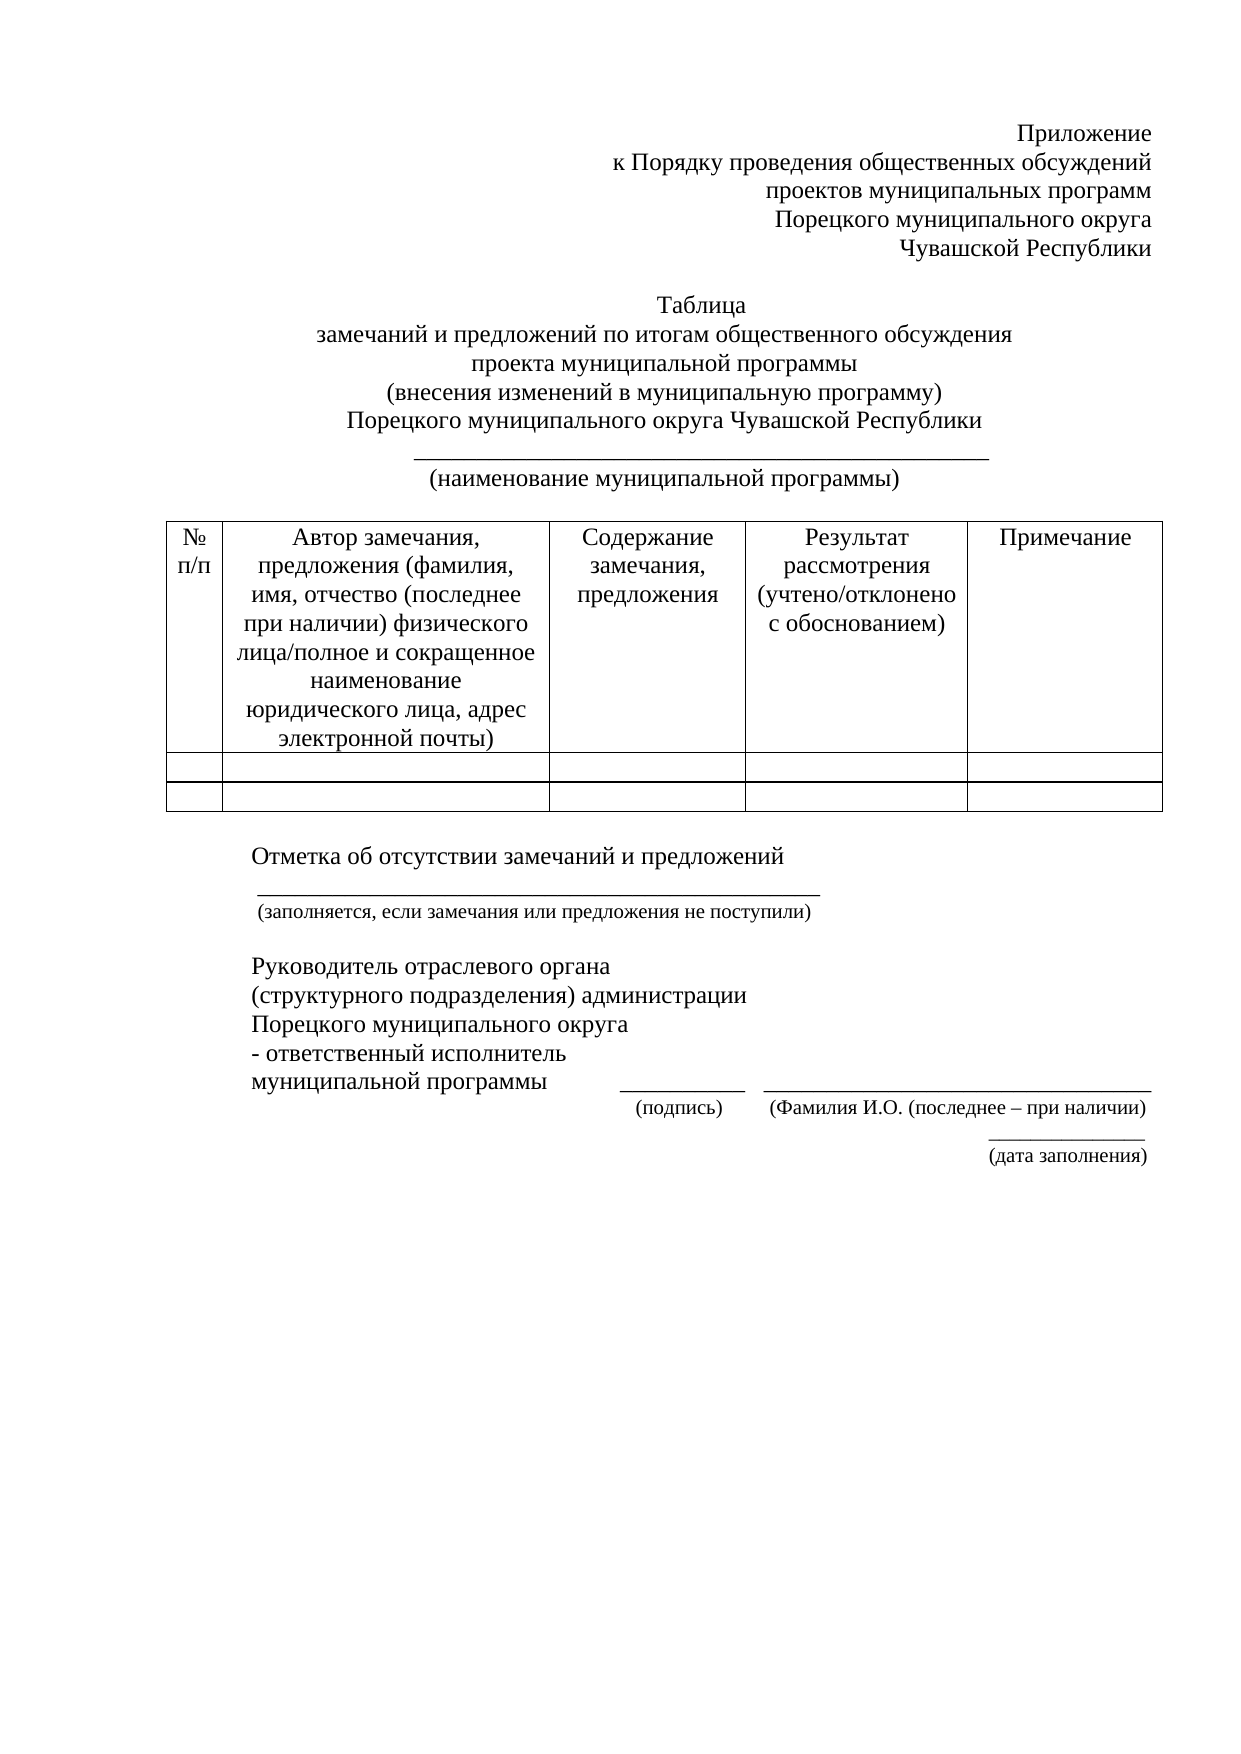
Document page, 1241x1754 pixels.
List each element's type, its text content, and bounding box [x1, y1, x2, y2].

table_cell [746, 783, 967, 811]
table_header Автор замечания, предложения (фамилия, имя, отчество (последнее при наличии) физического лица/полное и сокращенное наименование юридического лица, адрес электронной почты) [223, 522, 549, 752]
table_cell [968, 753, 1162, 781]
table_cell [223, 753, 549, 781]
table_header Примечание [968, 522, 1162, 752]
text _______________ [177, 1119, 1152, 1143]
text (структурного подразделения) администрации [177, 980, 1152, 1009]
text _____________________________________________ [177, 870, 1152, 898]
table_header Результат рассмотрения (учтено/отклонено с обоснованием) [746, 522, 967, 752]
table_cell [746, 753, 967, 781]
text - ответственный исполнитель [177, 1038, 1152, 1066]
table_cell [550, 783, 745, 811]
text Таблица замечаний и предложений по итогам общественного обсуждения проекта муниципальной программы (внесения изменений в муниципальную программу) Порецкого муниципального округа Чувашской Республики [177, 291, 1152, 434]
table_header № п/п [167, 522, 222, 752]
table_cell [550, 753, 745, 781]
text (подпись) (Фамилия И.О. (последнее – при наличии) [177, 1095, 1152, 1119]
table_header Содержание замечания, предложения [550, 522, 745, 752]
text ______________________________________________ (наименование муниципальной программы) [177, 434, 1152, 492]
table_cell [167, 783, 222, 811]
text Порецкого муниципального округа [177, 1009, 1152, 1038]
text (дата заполнения) [177, 1143, 1152, 1167]
table_cell [167, 753, 222, 781]
text Руководитель отраслевого органа [177, 951, 1152, 980]
text Отметка об отсутствии замечаний и предложений [177, 841, 1152, 870]
text (заполняется, если замечания или предложения не поступили) [177, 898, 1152, 923]
text муниципальной программы __________ _______________________________ [177, 1066, 1152, 1095]
table_cell [223, 783, 549, 811]
text Приложение к Порядку проведения общественных обсуждений проектов муниципальных программ Порецкого муниципального округа Чувашской Республики [177, 118, 1152, 262]
table_cell [968, 783, 1162, 811]
